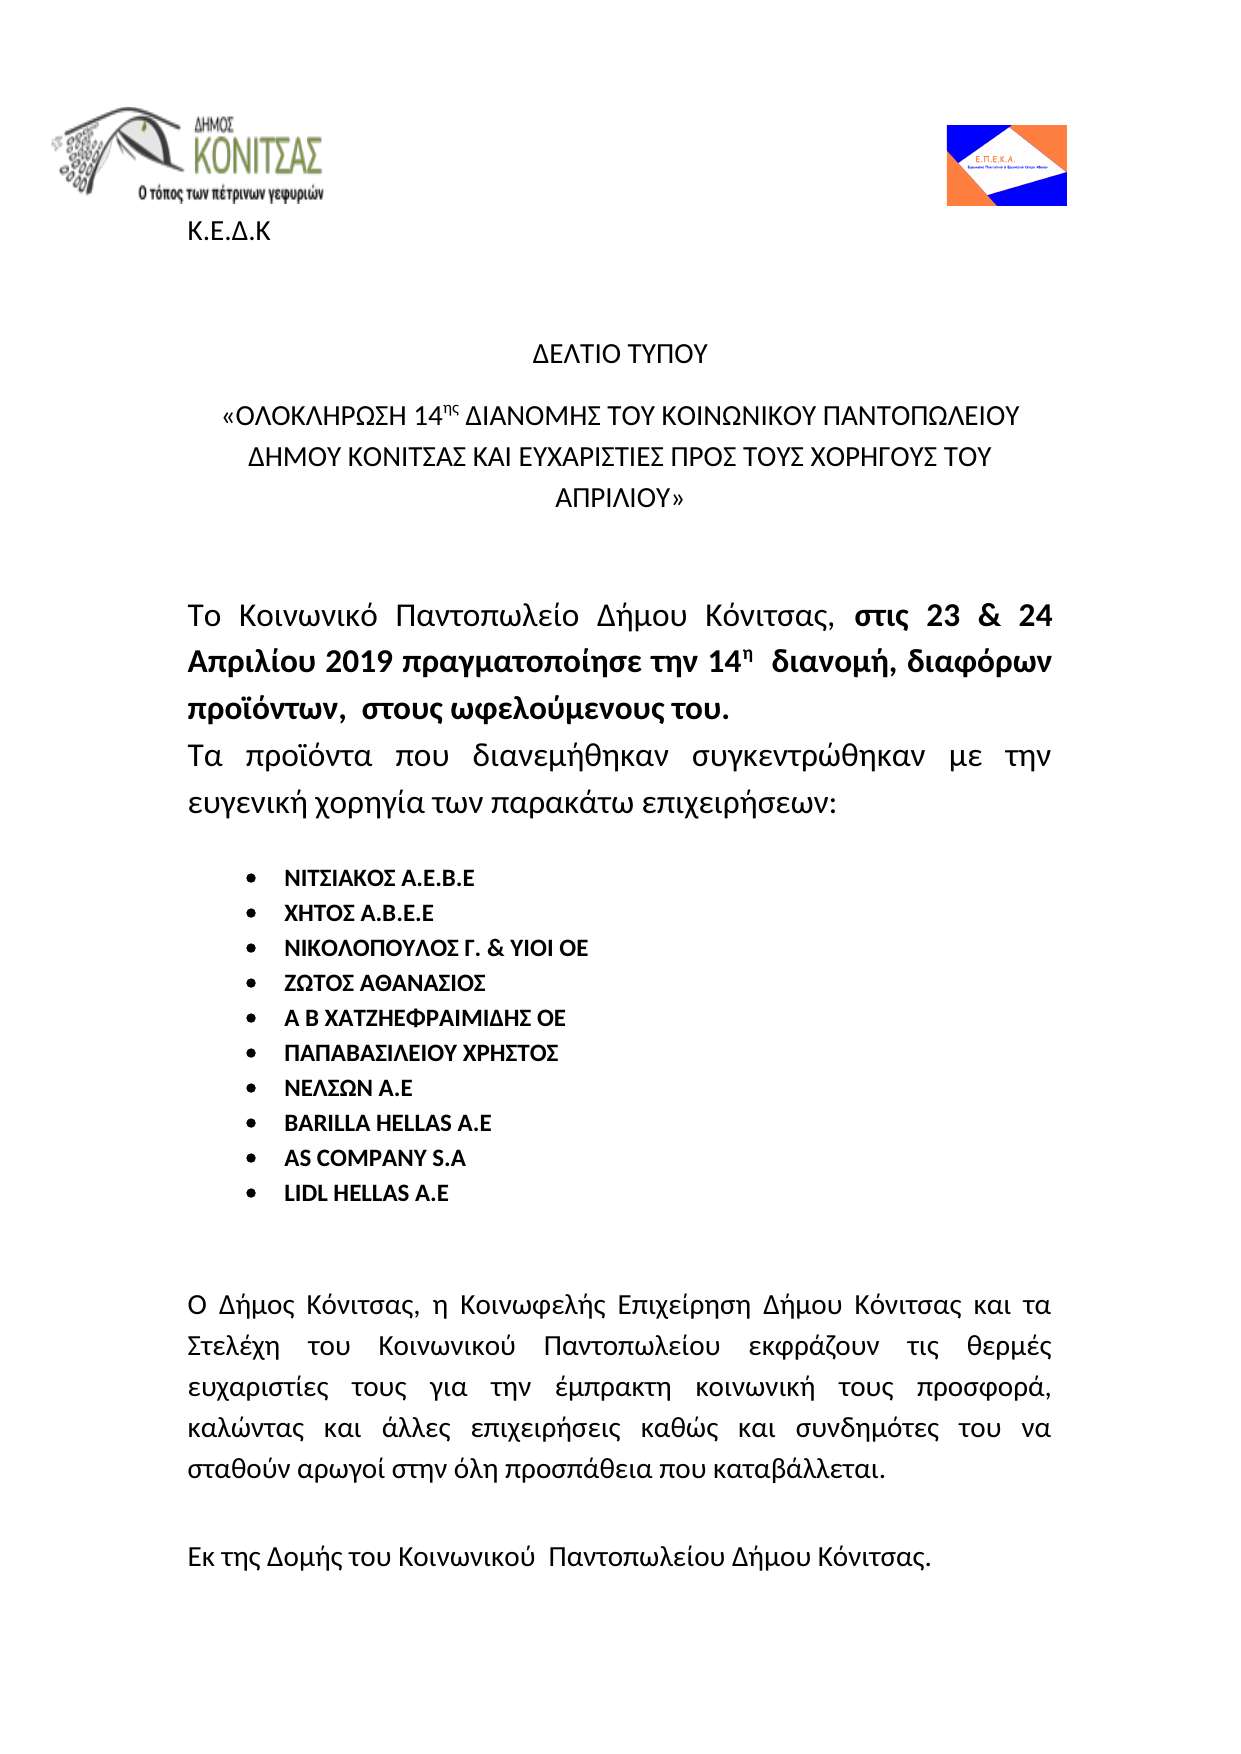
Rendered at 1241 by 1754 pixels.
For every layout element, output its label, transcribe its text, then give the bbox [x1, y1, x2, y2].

list BARILLA HELLAS A.E [247, 1108, 1053, 1138]
list ΝΙΤΣΙΑΚΟΣ Α.Ε.Β.Ε [247, 863, 1053, 893]
picture [51, 107, 324, 204]
text Ο Δήμος Κόνιτσας, η Κοινωφελής Επιχείρηση Δήμου Κόνιτσας και τα Στελέχη του Κοινωνικού Παντοπωλείου εκφράζουν τις θερμές ευχαριστίες τους για την έμπρακτη κοινωνική τους προσφορά, καλώντας και άλλες επιχειρήσεις καθώς και συνδημότες του να σταθούν αρωγοί στην όλη προσπάθεια που καταβάλλεται. [187, 1286, 1053, 1486]
list AS COMPANY S.A [247, 1143, 1053, 1173]
list Α Β ΧΑΤΖΗΕΦΡΑΙΜΙΔΗΣ ΟΕ [247, 1003, 1053, 1033]
list ΠΑΠΑΒΑΣΙΛΕΙΟΥ ΧΡΗΣΤΟΣ [247, 1038, 1053, 1068]
text ΔΕΛΤΙΟ ΤΥΠΟΥ [187, 335, 1053, 371]
text «ΟΛΟΚΛΗΡΩΣΗ 14ης ΔΙΑΝΟΜΗΣ ΤΟΥ ΚΟΙΝΩΝΙΚΟΥ ΠΑΝΤΟΠΩΛΕΙΟΥ ΔΗΜΟΥ ΚΟΝΙΤΣΑΣ ΚΑΙ ΕΥΧΑΡΙΣΤΙΕΣ ΠΡΟΣ ΤΟΥΣ ΧΟΡΗΓΟΥΣ ΤΟΥ ΑΠΡΙΛΙΟΥ» [187, 397, 1053, 514]
list ΧΗΤΟΣ Α.Β.Ε.Ε [247, 898, 1053, 928]
list ΖΩΤΟΣ ΑΘΑΝΑΣΙΟΣ [247, 968, 1053, 998]
text Τα προϊόντα που διανεμήθηκαν συγκεντρώθηκαν με την ευγενική χορηγία των παρακάτω επιχειρήσεων: [187, 734, 1053, 822]
text Εκ της Δομής του Κοινωνικού Παντοπωλείου Δήμου Κόνιτσας. [187, 1538, 1053, 1573]
list ΝΙΚΟΛΟΠΟΥΛΟΣ Γ. & ΥΙΟI ΟΕ [247, 933, 1053, 963]
picture [946, 125, 1067, 206]
text Κ.Ε.Δ.Κ [187, 212, 1053, 247]
text Το Κοινωνικό Παντοπωλείο Δήμου Κόνιτσας, στις 23 & 24 Απριλίου 2019 πραγματοποίησε την 14η διανομή, διαφόρων προϊόντων, στους ωφελούμενους του. [187, 594, 1053, 728]
list ΝΕΛΣΩΝ Α.Ε [247, 1073, 1053, 1103]
list LIDL HELLAS A.E [247, 1178, 1053, 1208]
